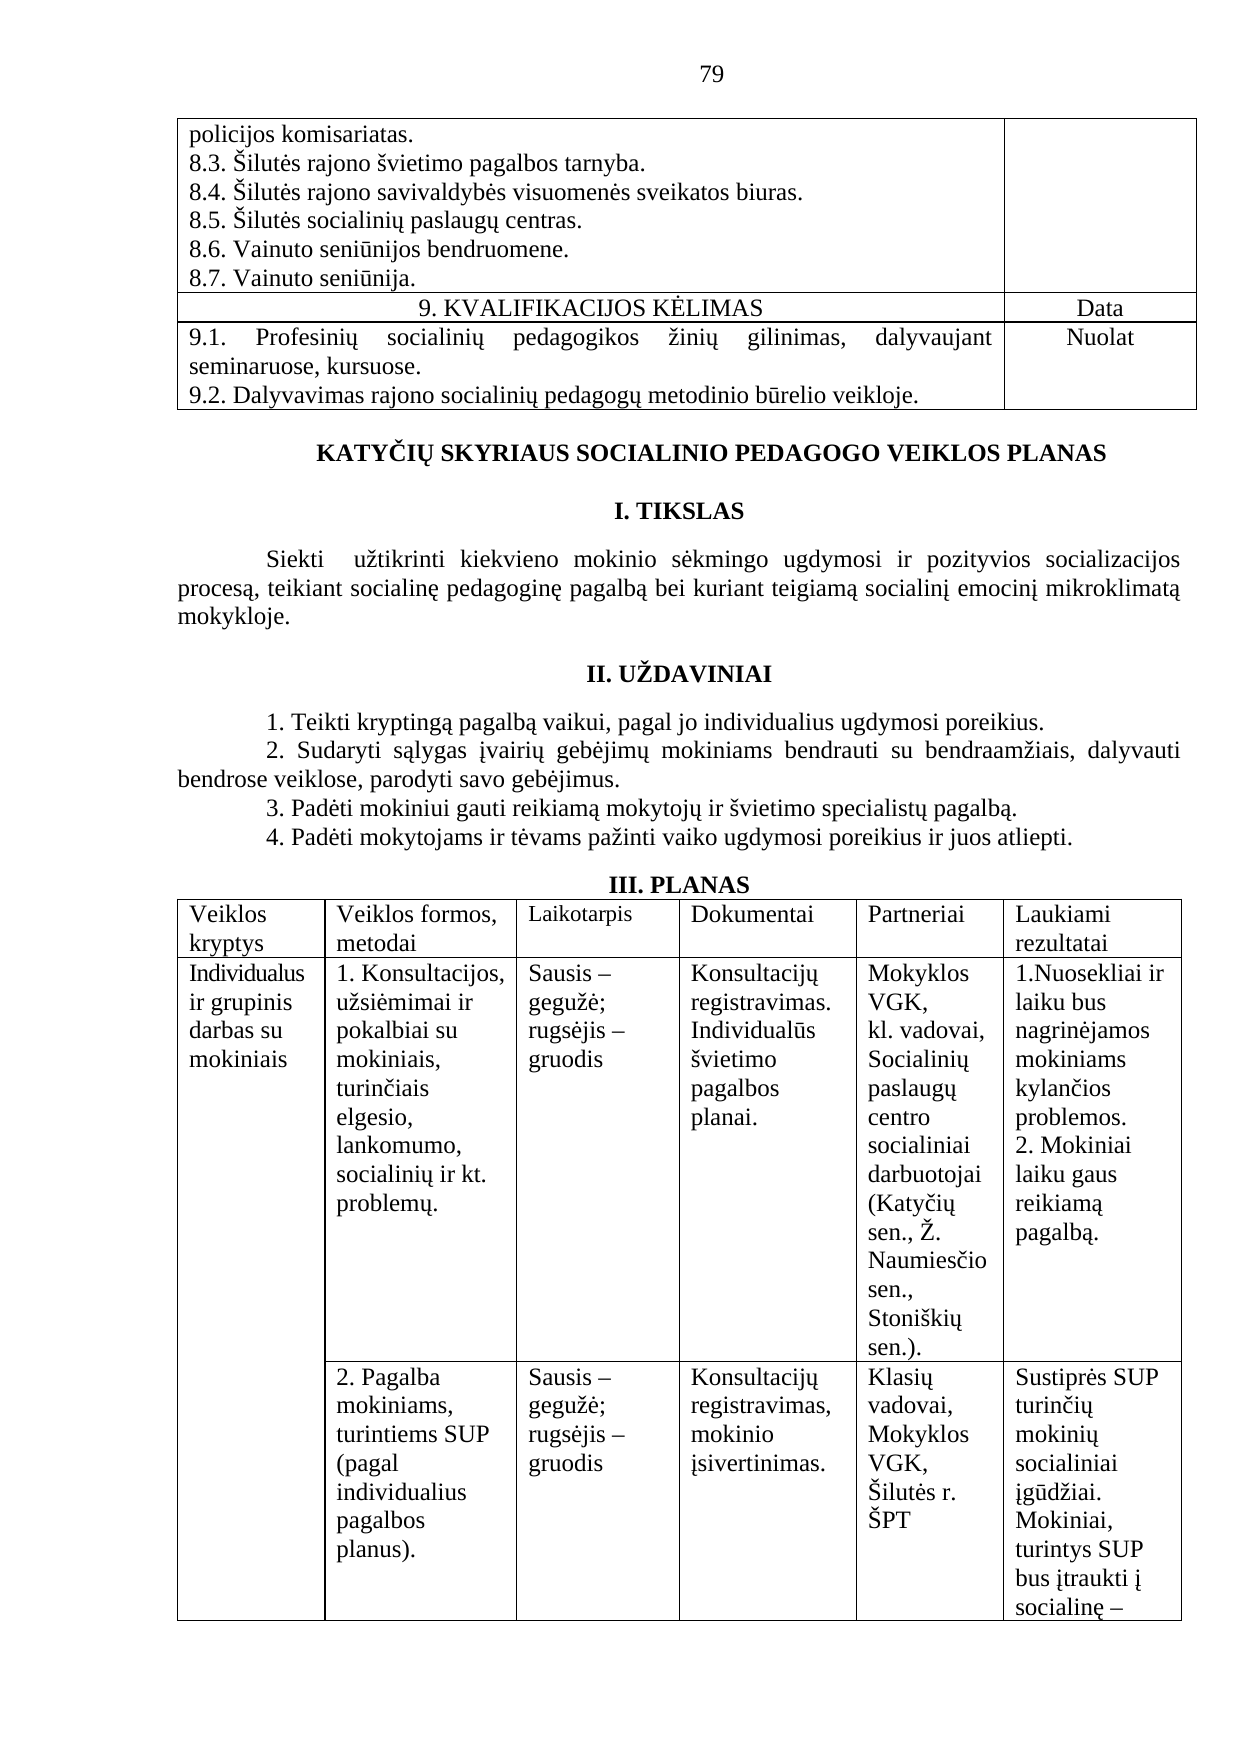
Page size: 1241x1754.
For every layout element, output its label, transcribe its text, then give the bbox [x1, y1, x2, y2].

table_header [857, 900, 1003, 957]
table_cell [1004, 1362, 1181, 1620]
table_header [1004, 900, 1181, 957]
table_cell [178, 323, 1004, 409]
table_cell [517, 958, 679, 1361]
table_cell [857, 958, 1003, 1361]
text 1. Teikti kryptingą pagalbą vaikui, pagal jo individualius ugdymosi poreikius. [177, 707, 1181, 736]
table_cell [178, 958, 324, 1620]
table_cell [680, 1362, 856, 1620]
text III. PLANAS [177, 870, 1181, 898]
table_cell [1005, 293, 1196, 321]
text II. UŽDAVINIAI [177, 659, 1181, 688]
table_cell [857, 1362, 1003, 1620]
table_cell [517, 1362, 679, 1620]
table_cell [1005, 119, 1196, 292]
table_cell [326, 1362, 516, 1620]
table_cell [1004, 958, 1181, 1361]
text I. TIKSLAS [177, 496, 1181, 525]
text 4. Padėti mokytojams ir tėvams pažinti vaiko ugdymosi poreikius ir juos atliepti. [177, 822, 1181, 851]
text Siekti užtikrinti kiekvieno mokinio sėkmingo ugdymosi ir pozityvios socializacijos procesą, teikiant socialinę pedagoginę pagalbą bei kuriant teigiamą socialinį emocinį mikroklimatą mokykloje. [177, 544, 1181, 630]
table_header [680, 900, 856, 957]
text 3. Padėti mokiniui gauti reikiamą mokytojų ir švietimo specialistų pagalbą. [177, 793, 1181, 822]
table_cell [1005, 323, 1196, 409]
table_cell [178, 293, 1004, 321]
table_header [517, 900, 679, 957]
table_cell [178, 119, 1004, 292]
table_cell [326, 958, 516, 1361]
text 2. Sudaryti sąlygas įvairių gebėjimų mokiniams bendrauti su bendraamžiais, dalyvauti bendrose veiklose, parodyti savo gebėjimus. [177, 736, 1181, 793]
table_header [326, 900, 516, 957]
text KATYČIŲ SKYRIAUS SOCIALINIO PEDAGOGO VEIKLOS PLANAS [177, 438, 1181, 467]
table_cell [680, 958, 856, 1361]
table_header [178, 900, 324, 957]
